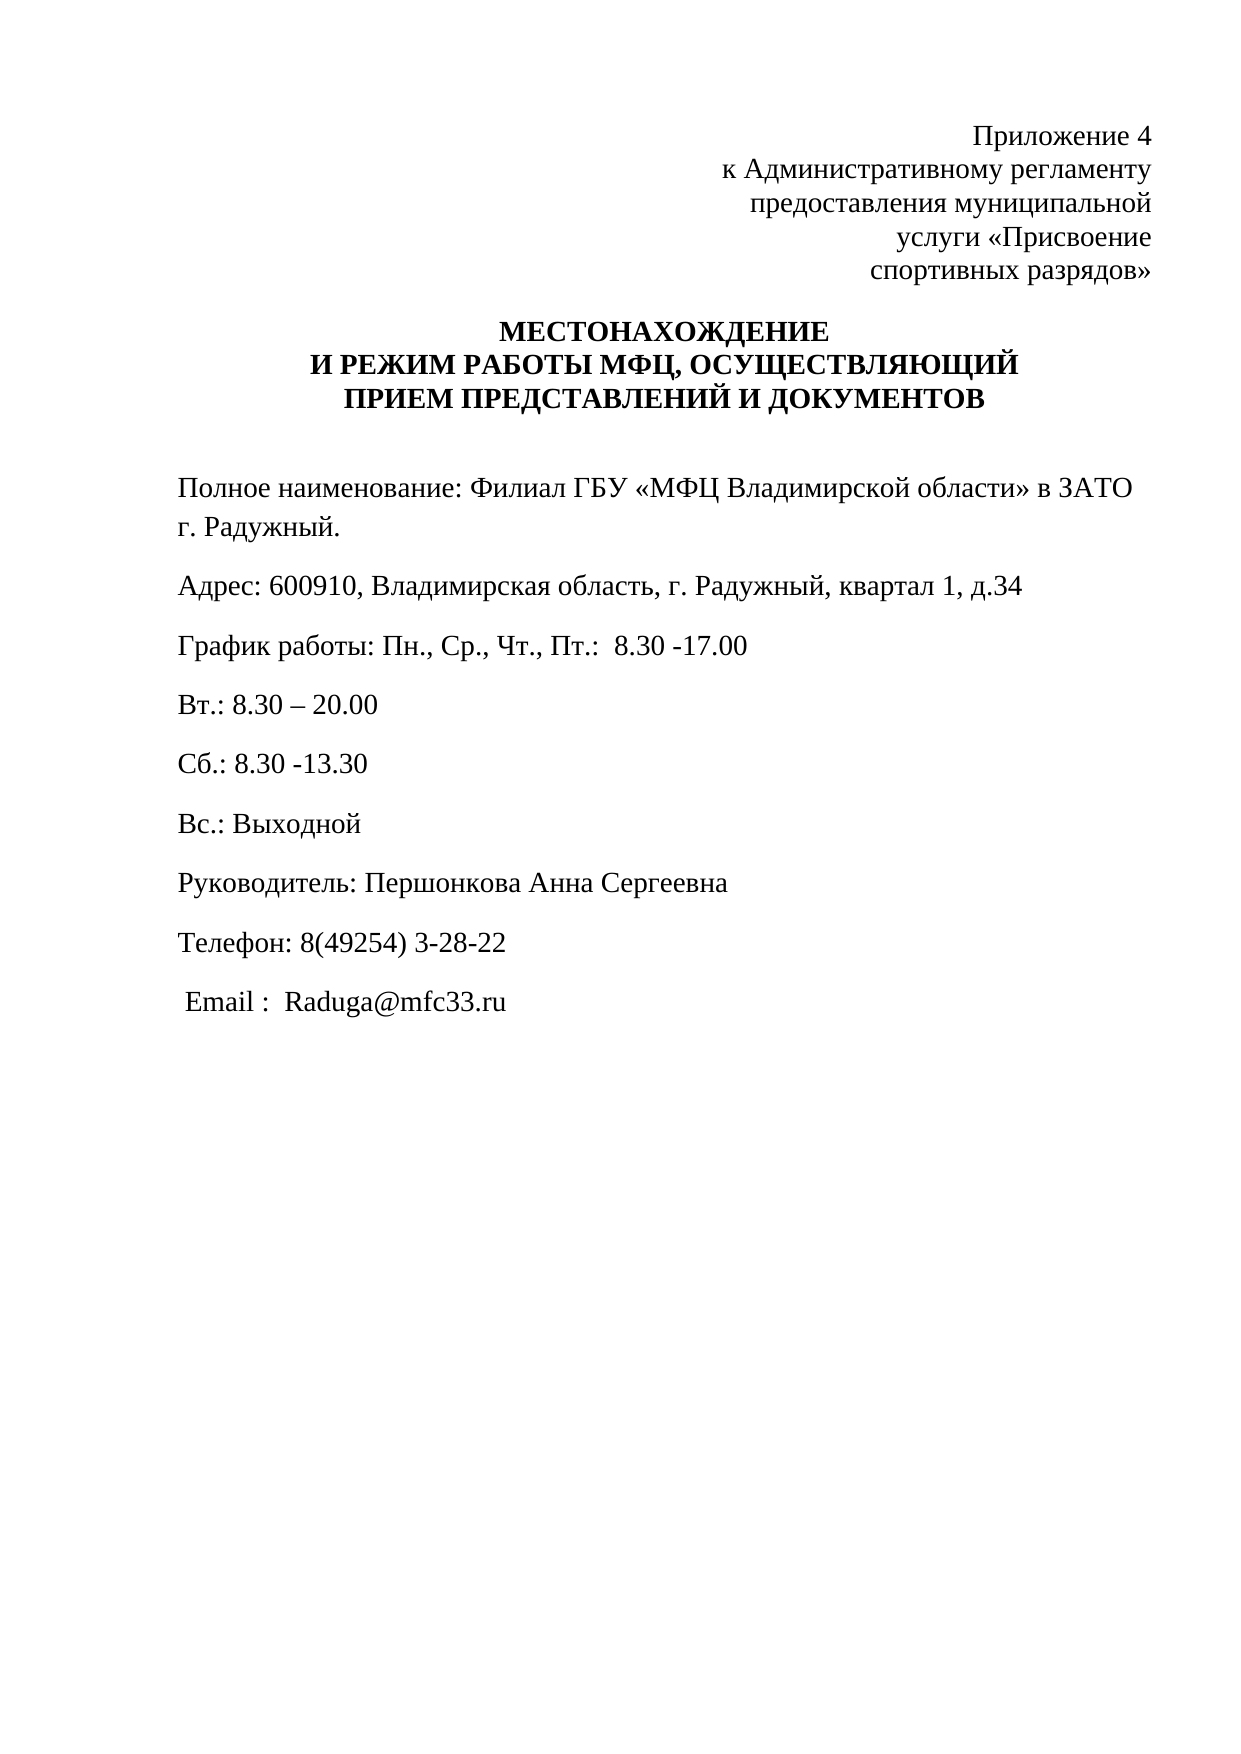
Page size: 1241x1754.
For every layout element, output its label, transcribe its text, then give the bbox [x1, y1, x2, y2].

text Сб.: 8.30 -13.30 [177, 747, 1152, 780]
text Приложение 4 [177, 118, 1152, 152]
title МЕСТОНАХОЖДЕНИЕ [177, 314, 1152, 347]
title И РЕЖИМ РАБОТЫ МФЦ, ОСУЩЕСТВЛЯЮЩИЙ [177, 347, 1152, 381]
text услуги «Присвоение [177, 219, 1152, 252]
title ПРИЕМ ПРЕДСТАВЛЕНИЙ И ДОКУМЕНТОВ [177, 381, 1152, 414]
text спортивных разрядов» [177, 252, 1152, 286]
text Вс.: Выходной [177, 806, 1152, 839]
text Телефон: 8(49254) 3-28-22 [177, 925, 1152, 958]
text Адрес: 600910, Владимирская область, г. Радужный, квартал 1, д.34 [177, 568, 1152, 602]
text Email : Raduga@mfc33.ru [177, 984, 1152, 1018]
text к Административному регламенту [177, 152, 1152, 185]
text Вт.: 8.30 – 20.00 [177, 687, 1152, 721]
text График работы: Пн., Ср., Чт., Пт.: 8.30 -17.00 [177, 628, 1152, 661]
text Руководитель: Першонкова Анна Сергеевна [177, 865, 1152, 899]
text предоставления муниципальной [177, 185, 1152, 219]
text Полное наименование: Филиал ГБУ «МФЦ Владимирской области» в ЗАТО г. Радужный. [177, 471, 1152, 543]
